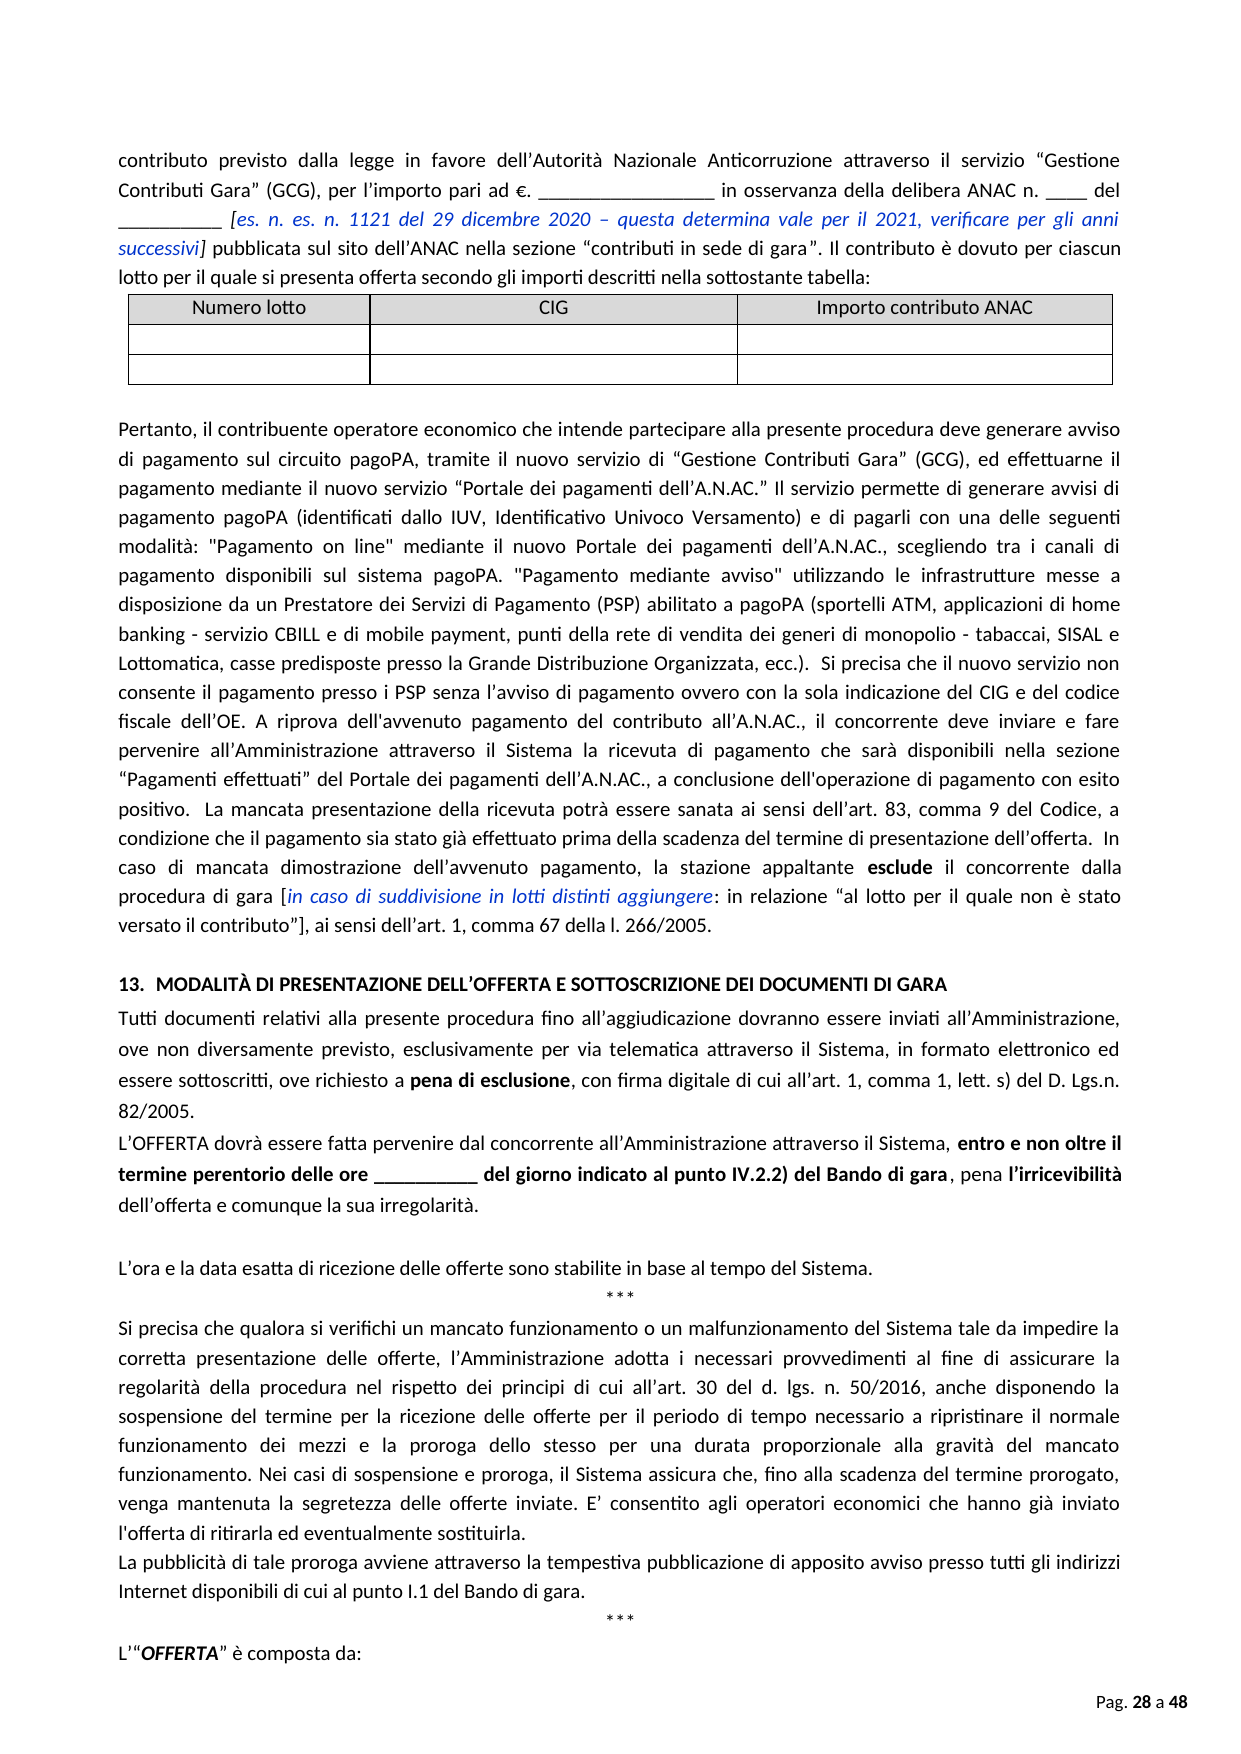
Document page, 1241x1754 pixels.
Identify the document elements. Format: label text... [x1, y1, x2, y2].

table_cell [371, 355, 737, 384]
text Tutti documenti relativi alla presente procedura fino all’aggiudicazione dovranno essere inviati all’Amministrazione, ove non diversamente previsto, esclusivamente per via telematica attraverso il Sistema, in formato elettronico ed essere sottoscritti, ove richiesto a pena di esclusione, con firma digitale di cui all’art. 1, comma 1, lett. s) del D. Lgs.n. 82/2005. [118, 1000, 1122, 1125]
table_cell [738, 325, 1112, 354]
subtitle MODALITÀ DI PRESENTAZIONE DELL’OFFERTA E SOTTOSCRIZIONE DEI DOCUMENTI DI GARA [118, 971, 1122, 996]
text *** [118, 1604, 1122, 1635]
table_header Numero lotto [129, 295, 369, 324]
table_cell [129, 355, 369, 384]
text L’ora e la data esatta di ricezione delle offerte sono stabilite in base al tempo del Sistema. [118, 1250, 1122, 1281]
text La pubblicità di tale proroga avviene attraverso la tempestiva pubblicazione di apposito avviso presso tutti gli indirizzi Internet disponibili di cui al punto I.1 del Bando di gara. [118, 1546, 1122, 1604]
table_header Importo contributo ANAC [738, 295, 1112, 324]
text *** [118, 1281, 1122, 1312]
text L’OFFERTA dovrà essere fatta pervenire dal concorrente all’Amministrazione attraverso il Sistema, entro e non oltre il termine perentorio delle ore __________ del giorno indicato al punto IV.2.2) del Bando di gara, pena l’irricevibilità dell’offerta e comunque la sua irregolarità. [118, 1125, 1122, 1219]
text Pertanto, il contribuente operatore economico che intende partecipare alla presente procedura deve generare avviso di pagamento sul circuito pagoPA, tramite il nuovo servizio di “Gestione Contributi Gara” (GCG), ed effettuarne il pagamento mediante il nuovo servizio “Portale dei pagamenti dell’A.N.AC.” Il servizio permette di generare avvisi di pagamento pagoPA (identificati dallo IUV, Identificativo Univoco Versamento) e di pagarli con una delle seguenti modalità: "Pagamento on line" mediante il nuovo Portale dei pagamenti dell’A.N.AC., scegliendo tra i canali di pagamento disponibili sul sistema pagoPA. "Pagamento mediante avviso" utilizzando le infrastrutture messe a disposizione da un Prestatore dei Servizi di Pagamento (PSP) abilitato a pagoPA (sportelli ATM, applicazioni di home banking - servizio CBILL e di mobile payment, punti della rete di vendita dei generi di monopolio - tabaccai, SISAL e Lottomatica, casse predisposte presso la Grande Distribuzione Organizzata, ecc.). Si precisa che il nuovo servizio non consente il pagamento presso i PSP senza l’avviso di pagamento ovvero con la sola indicazione del CIG e del codice fiscale dell’OE. A riprova dell'avvenuto pagamento del contributo all’A.N.AC., il concorrente deve inviare e fare pervenire all’Amministrazione attraverso il Sistema la ricevuta di pagamento che sarà disponibili nella sezione “Pagamenti effettuati” del Portale dei pagamenti dell’A.N.AC., a conclusione dell'operazione di pagamento con esito positivo. La mancata presentazione della ricevuta potrà essere sanata ai sensi dell’art. 83, comma 9 del Codice, a condizione che il pagamento sia stato già effettuato prima della scadenza del termine di presentazione dell’offerta. In caso di mancata dimostrazione dell’avvenuto pagamento, la stazione appaltante esclude il concorrente dalla procedura di gara [in caso di suddivisione in lotti distinti aggiungere: in relazione “al lotto per il quale non è stato versato il contributo”], ai sensi dell’art. 1, comma 67 della l. 266/2005. [118, 417, 1122, 938]
text Si precisa che qualora si verifichi un mancato funzionamento o un malfunzionamento del Sistema tale da impedire la corretta presentazione delle offerte, l’Amministrazione adotta i necessari provvedimenti al fine di assicurare la regolarità della procedura nel rispetto dei principi di cui all’art. 30 del d. lgs. n. 50/2016, anche disponendo la sospensione del termine per la ricezione delle offerte per il periodo di tempo necessario a ripristinare il normale funzionamento dei mezzi e la proroga dello stesso per una durata proporzionale alla gravità del mancato funzionamento. Nei casi di sospensione e proroga, il Sistema assicura che, fino alla scadenza del termine prorogato, venga mantenuta la segretezza delle offerte inviate. E’ consentito agli operatori economici che hanno già inviato l'offerta di ritirarla ed eventualmente sostituirla. [118, 1312, 1122, 1546]
text L’“OFFERTA” è composta da: [118, 1635, 1122, 1667]
table_header CIG [371, 295, 737, 324]
table_cell [738, 355, 1112, 384]
table_cell [129, 325, 369, 354]
table_cell [371, 325, 737, 354]
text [118, 148, 1122, 290]
